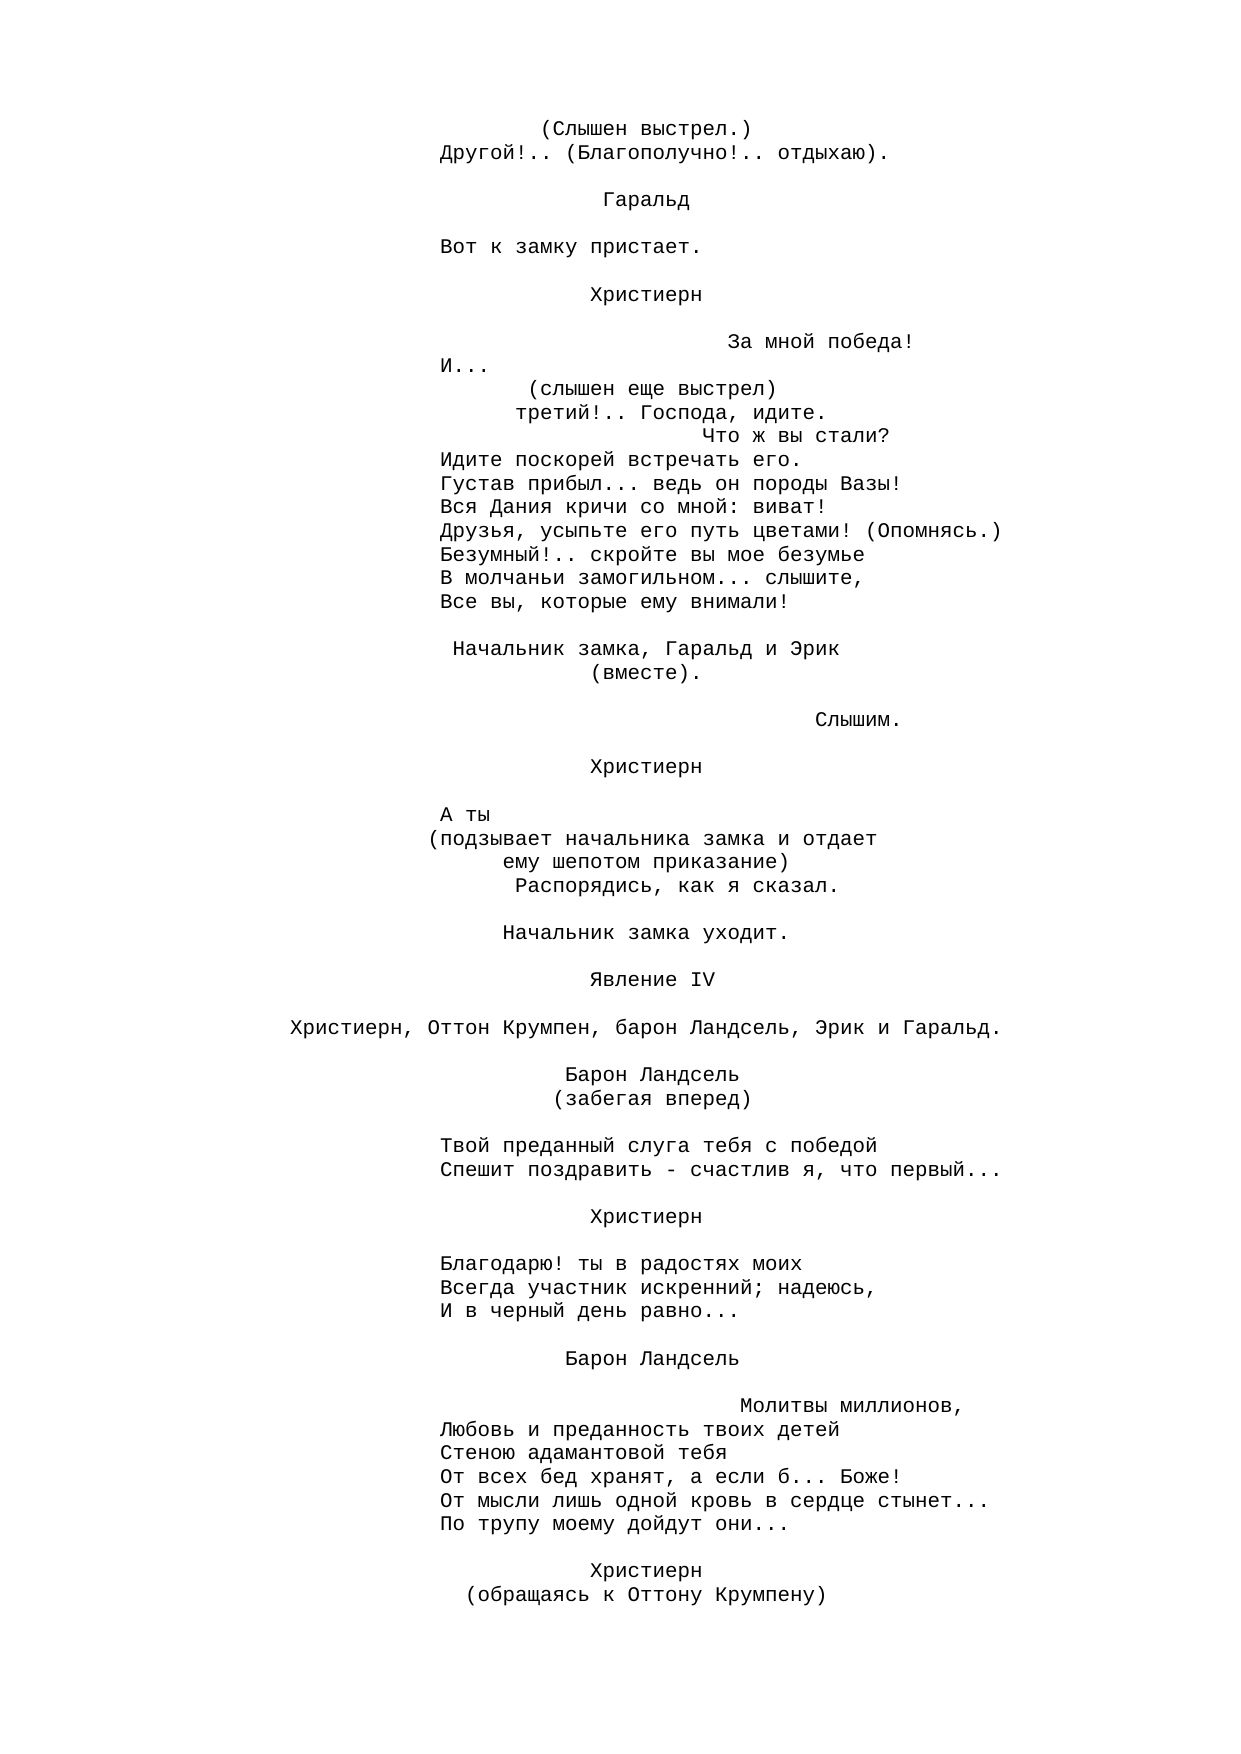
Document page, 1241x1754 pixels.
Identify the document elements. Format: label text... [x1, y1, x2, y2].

text В молчаньи замогильном... слышите, [177, 567, 1152, 591]
text Явление IV [177, 969, 1152, 993]
text (Слышен выстрел.) [177, 118, 1152, 142]
text Густав прибыл... ведь он породы Вазы! [177, 473, 1152, 496]
text Начальник замка, Гаральд и Эрик [177, 638, 1152, 662]
text Что ж вы стали? [177, 426, 1152, 449]
text Все вы, которые ему внимали! [177, 591, 1152, 615]
text Другой!.. (Благополучно!.. отдыхаю). [177, 142, 1152, 165]
text От всех бед хранят, а если б... Боже! [177, 1466, 1152, 1489]
text Спешит поздравить - счастлив я, что первый... [177, 1158, 1152, 1182]
text Барон Ландсель [177, 1348, 1152, 1371]
text (слышен еще выстрел) [177, 378, 1152, 402]
text Распорядись, как я сказал. [177, 875, 1152, 898]
text По трупу моему дойдут они... [177, 1513, 1152, 1537]
text А ты [177, 804, 1152, 827]
text (подзывает начальника замка и отдает [177, 827, 1152, 851]
text Любовь и преданность твоих детей [177, 1419, 1152, 1442]
text Христиерн [177, 757, 1152, 780]
text Слышим. [177, 709, 1152, 733]
text Начальник замка уходит. [177, 922, 1152, 946]
text Христиерн, Оттон Крумпен, барон Ландсель, Эрик и Гаральд. [177, 1017, 1152, 1040]
text За мной победа! [177, 331, 1152, 354]
text Молитвы миллионов, [177, 1395, 1152, 1419]
text И в черный день равно... [177, 1300, 1152, 1324]
text Вот к замку пристает. [177, 236, 1152, 260]
text Друзья, усыпьте его путь цветами! (Опомнясь.) [177, 520, 1152, 544]
text Твой преданный слуга тебя с победой [177, 1135, 1152, 1158]
text Барон Ландсель [177, 1064, 1152, 1088]
text третий!.. Господа, идите. [177, 402, 1152, 426]
text Стеною адамантовой тебя [177, 1442, 1152, 1466]
text Христиерн [177, 284, 1152, 307]
text Христиерн [177, 1561, 1152, 1584]
text И... [177, 354, 1152, 378]
text (забегая вперед) [177, 1088, 1152, 1111]
text Всегда участник искренний; надеюсь, [177, 1277, 1152, 1300]
text Идите поскорей встречать его. [177, 449, 1152, 473]
text Безумный!.. скройте вы мое безумье [177, 544, 1152, 567]
text (вместе). [177, 662, 1152, 686]
text От мысли лишь одной кровь в сердце стынет... [177, 1489, 1152, 1513]
text Вся Дания кричи со мной: виват! [177, 496, 1152, 520]
text Христиерн [177, 1206, 1152, 1229]
text Гаральд [177, 189, 1152, 213]
text (обращаясь к Оттону Крумпену) [177, 1584, 1152, 1608]
text Благодарю! ты в радостях моих [177, 1253, 1152, 1277]
text ему шепотом приказание) [177, 851, 1152, 875]
